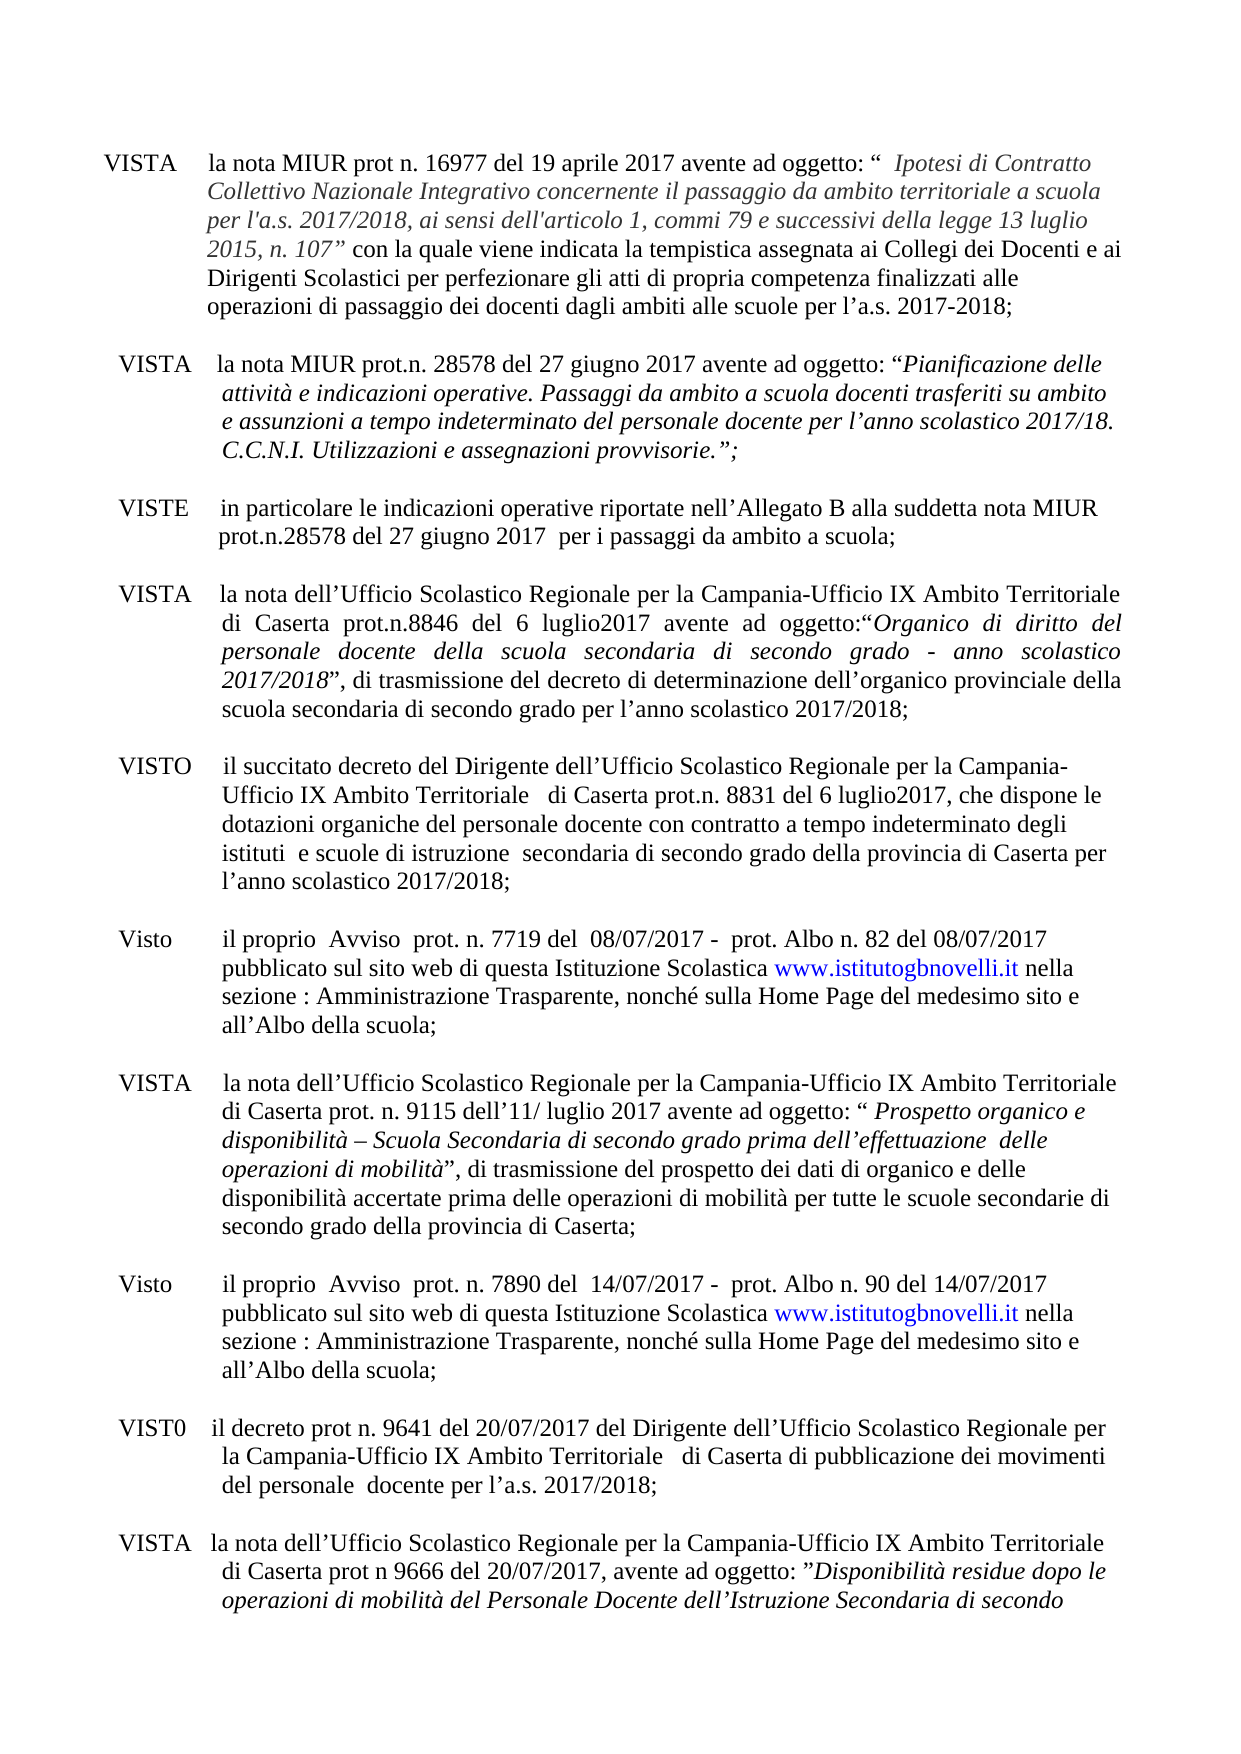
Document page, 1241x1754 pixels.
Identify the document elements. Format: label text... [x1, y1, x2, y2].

text VISTA la nota dell’Ufficio Scolastico Regionale per la Campania-Ufficio IX Ambito Territoriale di Caserta prot.n.8846 del 6 luglio2017 avente ad oggetto:“Organico di diritto del personale docente della scuola secondaria di secondo grado - anno scolastico 2017/2018”, di trasmissione del decreto di determinazione dell’organico provinciale della scuola secondaria di secondo grado per l’anno scolastico 2017/2018; [118, 579, 1122, 723]
text prot.n.28578 del 27 giugno 2017 per i passaggi da ambito a scuola; [118, 521, 1122, 550]
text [118, 1528, 1122, 1614]
text VIST0 il decreto prot n. 9641 del 20/07/2017 del Dirigente dell’Ufficio Scolastico Regionale per la Campania-Ufficio IX Ambito Territoriale di Caserta di pubblicazione dei movimenti del personale docente per l’a.s. 2017/2018; [118, 1413, 1122, 1499]
text VISTA la nota MIUR prot n. 16977 del 19 aprile 2017 avente ad oggetto: “ Ipotesi di Contratto Collettivo Nazionale Integrativo concernente il passaggio da ambito territoriale a scuola per l'a.s. 2017/2018, ai sensi dell'articolo 1, commi 79 e successivi della legge 13 luglio 2015, n. 107” con la quale viene indicata la tempistica assegnata ai Collegi dei Docenti e ai Dirigenti Scolastici per perfezionare gli atti di propria competenza finalizzati alle operazioni di passaggio dei docenti dagli ambiti alle scuole per l’a.s. 2017-2018; [103, 148, 1122, 320]
text Visto il proprio Avviso prot. n. 7890 del 14/07/2017 - prot. Albo n. 90 del 14/07/2017 pubblicato sul sito web di questa Istituzione Scolastica www.istitutogbnovelli.it nella sezione : Amministrazione Trasparente, nonché sulla Home Page del medesimo sito e all’Albo della scuola; [118, 1269, 1122, 1384]
text VISTA la nota dell’Ufficio Scolastico Regionale per la Campania-Ufficio IX Ambito Territoriale di Caserta prot. n. 9115 dell’11/ luglio 2017 avente ad oggetto: “ Prospetto organico e disponibilità – Scuola Secondaria di secondo grado prima dell’effettuazione delle operazioni di mobilità”, di trasmissione del prospetto dei dati di organico e delle disponibilità accertate prima delle operazioni di mobilità per tutte le scuole secondarie di secondo grado della provincia di Caserta; [118, 1068, 1122, 1240]
text VISTE in particolare le indicazioni operative riportate nell’Allegato B alla suddetta nota MIUR [118, 493, 1122, 521]
text VISTO il succitato decreto del Dirigente dell’Ufficio Scolastico Regionale per la Campania-Ufficio IX Ambito Territoriale di Caserta prot.n. 8831 del 6 luglio2017, che dispone le dotazioni organiche del personale docente con contratto a tempo indeterminato degli istituti e scuole di istruzione secondaria di secondo grado della provincia di Caserta per l’anno scolastico 2017/2018; [118, 751, 1122, 895]
text VISTA la nota MIUR prot.n. 28578 del 27 giugno 2017 avente ad oggetto: “Pianificazione delle attività e indicazioni operative. Passaggi da ambito a scuola docenti trasferiti su ambito e assunzioni a tempo indeterminato del personale docente per l’anno scolastico 2017/18. C.C.N.I. Utilizzazioni e assegnazioni provvisorie.”; [118, 349, 1122, 464]
text Visto il proprio Avviso prot. n. 7719 del 08/07/2017 - prot. Albo n. 82 del 08/07/2017 pubblicato sul sito web di questa Istituzione Scolastica www.istitutogbnovelli.it nella sezione : Amministrazione Trasparente, nonché sulla Home Page del medesimo sito e all’Albo della scuola; [118, 924, 1122, 1039]
